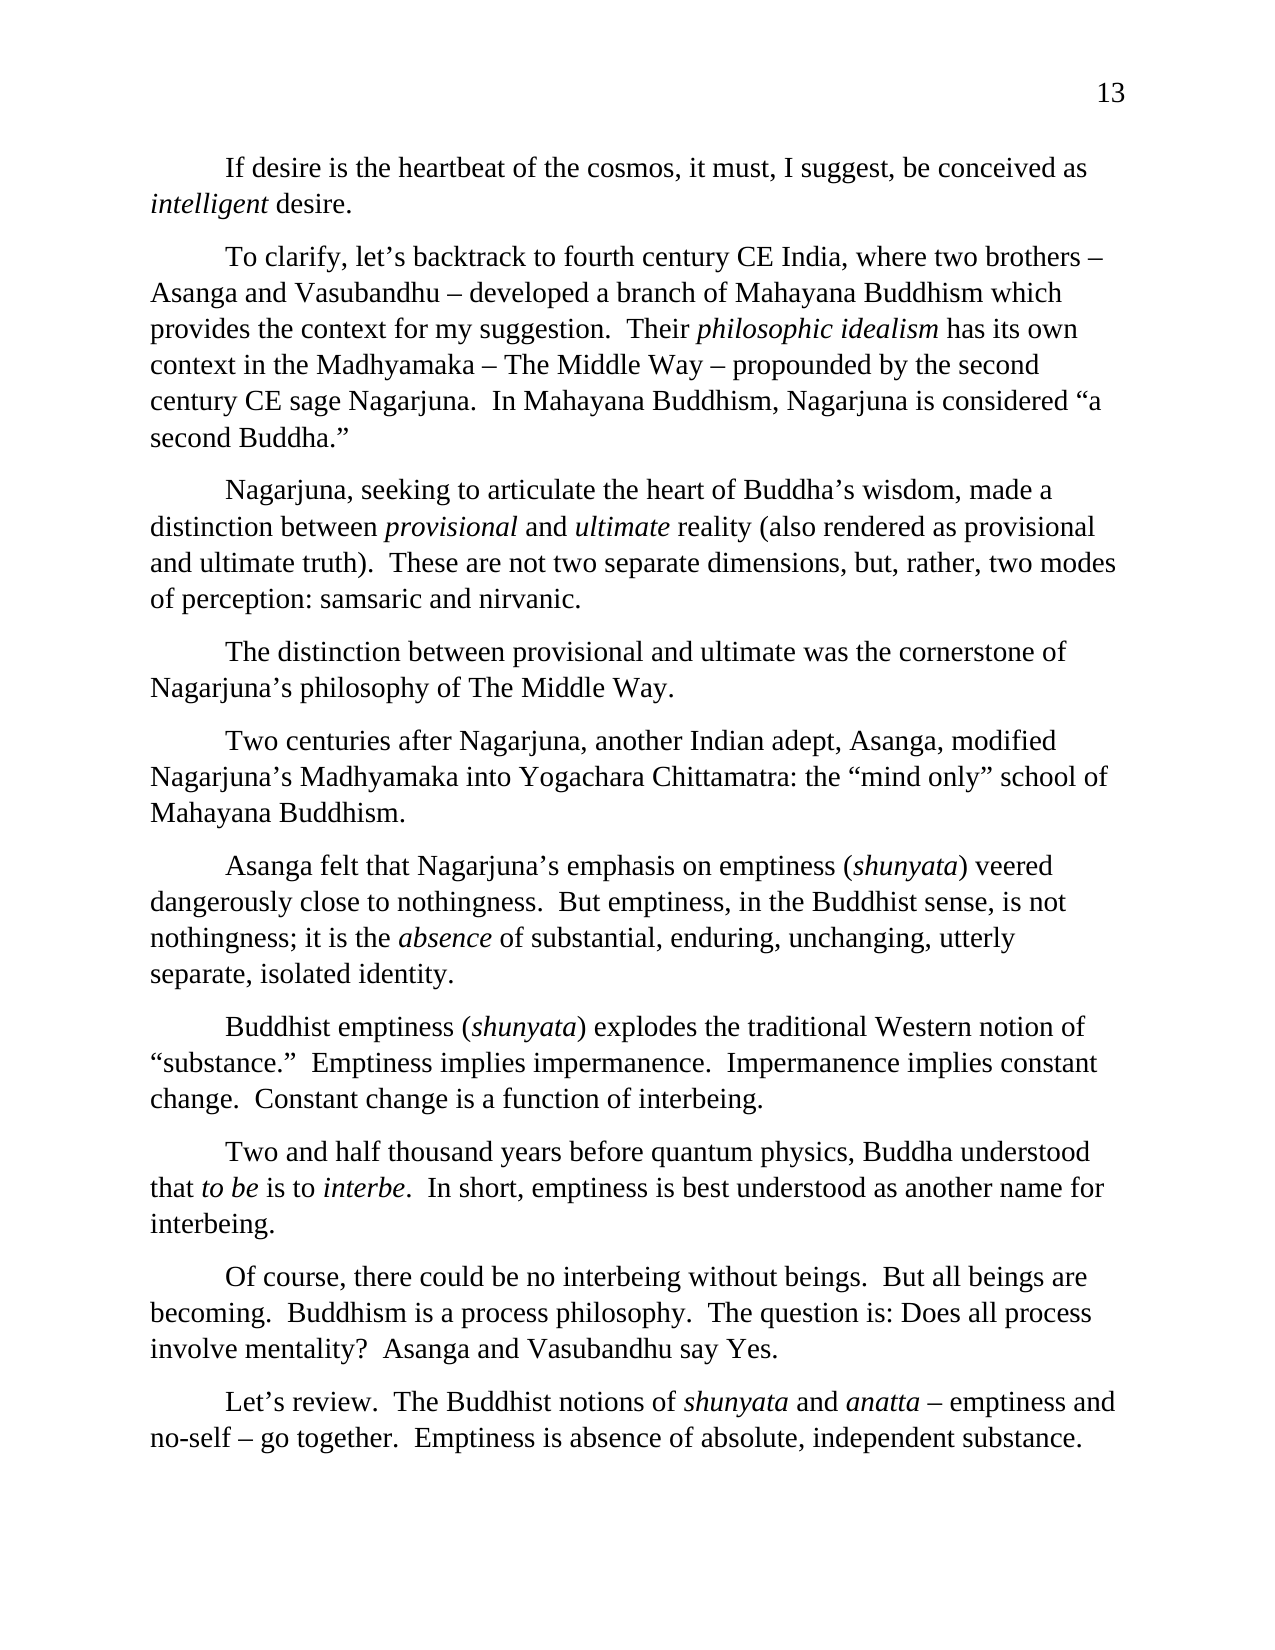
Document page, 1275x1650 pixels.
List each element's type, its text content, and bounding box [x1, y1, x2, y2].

text Nagarjuna, seeking to articulate the heart of Buddha’s wisdom, made a distinction between provisional and ultimate reality (also rendered as provisional and ultimate truth). These are not two separate dimensions, but, rather, two modes of perception: samsaric and nirvanic. [150, 472, 1125, 614]
text Buddhist emptiness (shunyata) explodes the traditional Western notion of “substance.” Emptiness implies impermanence. Impermanence implies constant change. Constant change is a function of interbeing. [150, 1009, 1125, 1115]
text Let’s review. The Buddhist notions of shunyata and anatta – emptiness and no-self – go together. Emptiness is absence of absolute, independent substance. [150, 1384, 1125, 1454]
text To clarify, let’s backtrack to fourth century CE India, where two brothers – Asanga and Vasubandhu – developed a branch of Mahayana Buddhism which provides the context for my suggestion. Their philosophic idealism has its own context in the Madhyamaka – The Middle Way – propounded by the second century CE sage Nagarjuna. In Mahayana Buddhism, Nagarjuna is considered “a second Buddha.” [150, 239, 1125, 453]
text The distinction between provisional and ultimate was the cornerstone of Nagarjuna’s philosophy of The Middle Way. [150, 634, 1125, 703]
text Of course, there could be no interbeing without beings. But all beings are becoming. Buddhism is a process philosophy. The question is: Does all process involve mentality? Asanga and Vasubandhu say Yes. [150, 1259, 1125, 1365]
text Two centuries after Nagarjuna, another Indian adept, Asanga, modified Nagarjuna’s Madhyamaka into Yogachara Chittamatra: the “mind only” school of Mahayana Buddhism. [150, 723, 1125, 828]
text Asanga felt that Nagarjuna’s emphasis on emptiness (shunyata) veered dangerously close to nothingness. But emptiness, in the Buddhist sense, is not nothingness; it is the absence of substantial, enduring, unchanging, utterly separate, isolated identity. [150, 848, 1125, 990]
text Two and half thousand years before quantum physics, Buddha understood that to be is to interbe. In short, emptiness is best understood as another name for interbeing. [150, 1134, 1125, 1240]
text If desire is the heartbeat of the cosmos, it must, I suggest, be conceived as intelligent desire. [150, 150, 1125, 220]
